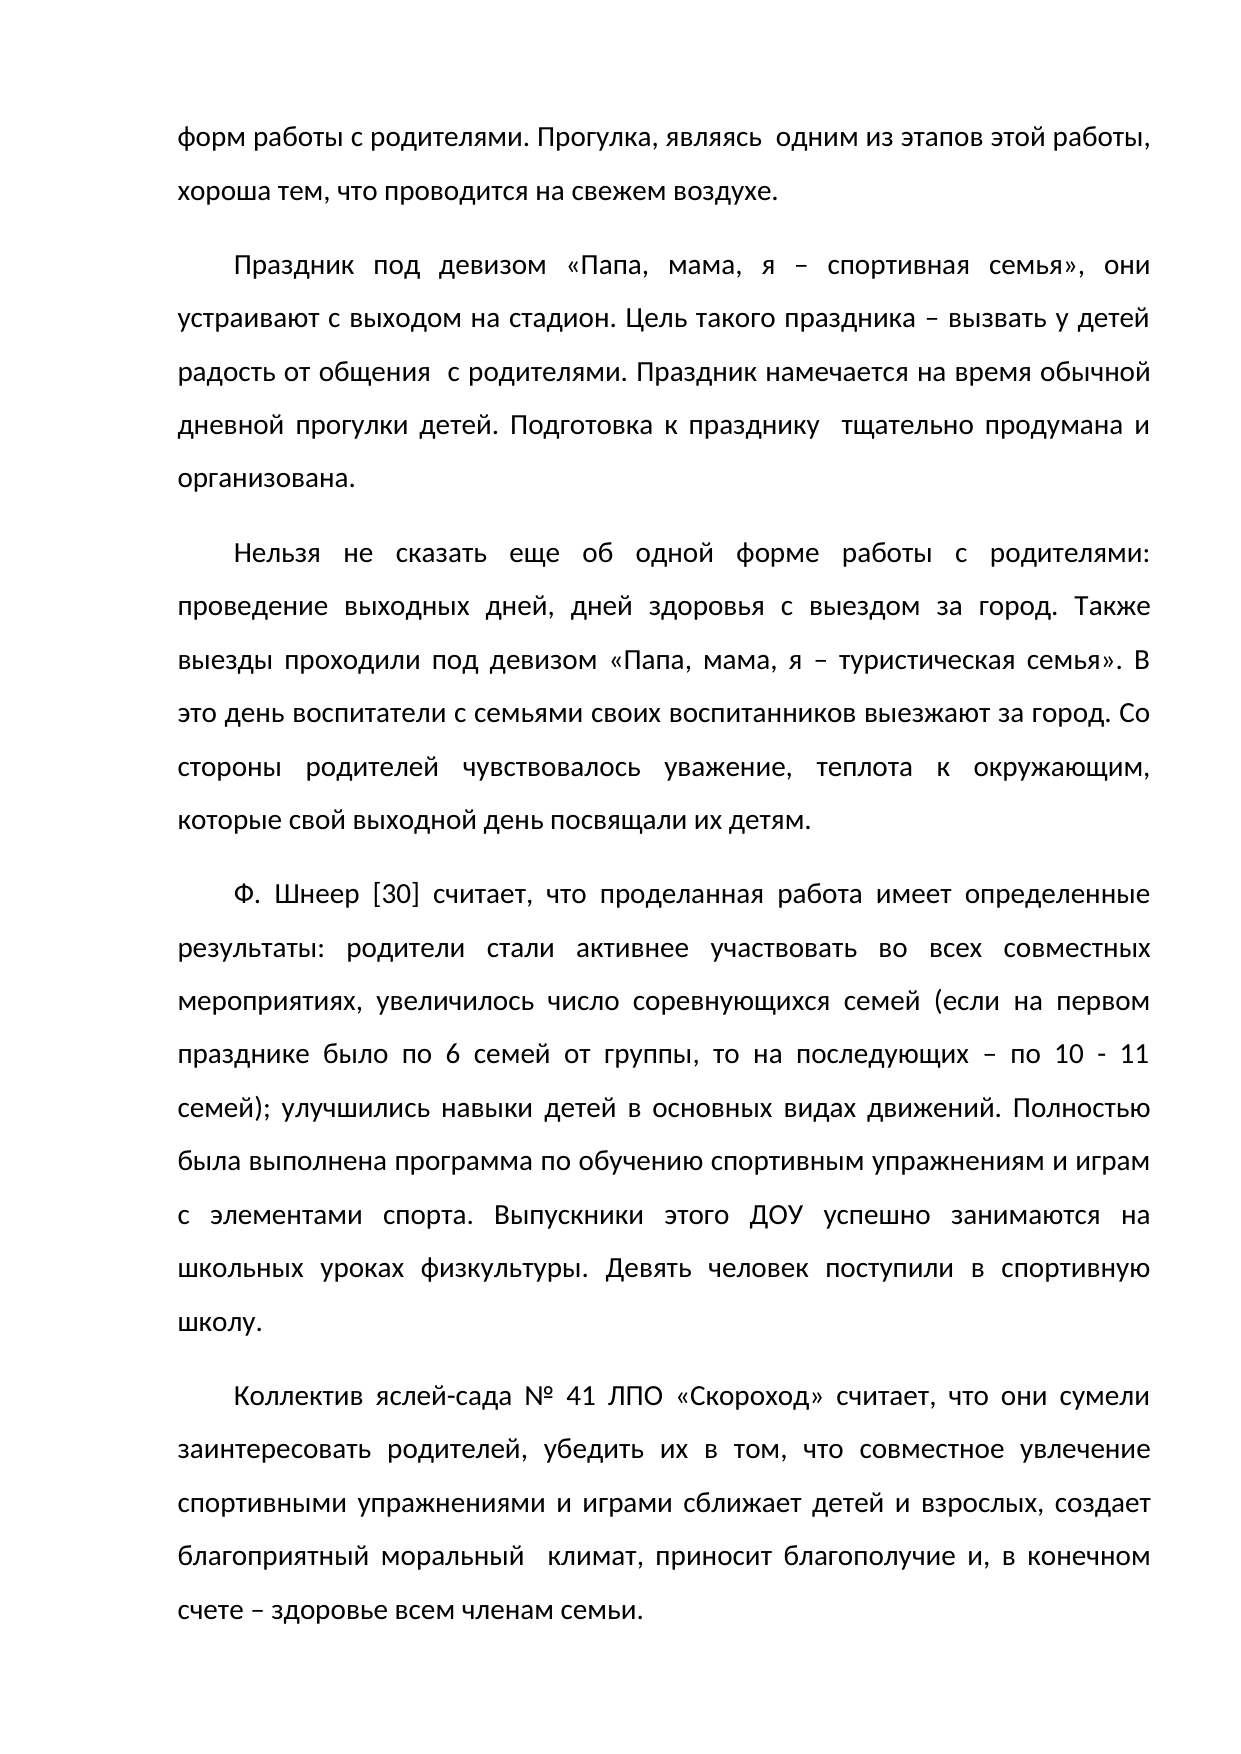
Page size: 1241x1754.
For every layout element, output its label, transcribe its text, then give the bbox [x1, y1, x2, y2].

text Ф. Шнеер [30] считает, что проделанная работа имеет определенные результаты: родители стали активнее участвовать во всех совместных мероприятиях, увеличилось число соревнующихся семей (если на первом празднике было по 6 семей от группы, то на последующих – по 10 - 11 семей); улучшились навыки детей в основных видах движений. Полностью была выполнена программа по обучению спортивным упражнениям и играм с элементами спорта. Выпускники этого ДОУ успешно занимаются на школьных уроках физкультуры. Девять человек поступили в спортивную школу. [177, 875, 1152, 1338]
text Праздник под девизом «Папа, мама, я – спортивная семья», они устраивают с выходом на стадион. Цель такого праздника – вызвать у детей радость от общения с родителями. Праздник намечается на время обычной дневной прогулки детей. Подготовка к празднику тщательно продумана и организована. [177, 246, 1152, 495]
text Коллектив яслей-сада № 41 ЛПО «Скороход» считает, что они сумели заинтересовать родителей, убедить их в том, что совместное увлечение спортивными упражнениями и играми сближает детей и взрослых, создает благоприятный моральный климат, приносит благополучие и, в конечном счете – здоровье всем членам семьи. [177, 1377, 1152, 1626]
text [177, 118, 1152, 207]
text Нельзя не сказать еще об одной форме работы с родителями: проведение выходных дней, дней здоровья с выездом за город. Также выезды проходили под девизом «Папа, мама, я – туристическая семья». В это день воспитатели с семьями своих воспитанников выезжают за город. Со стороны родителей чувствовалось уважение, теплота к окружающим, которые свой выходной день посвящали их детям. [177, 534, 1152, 837]
